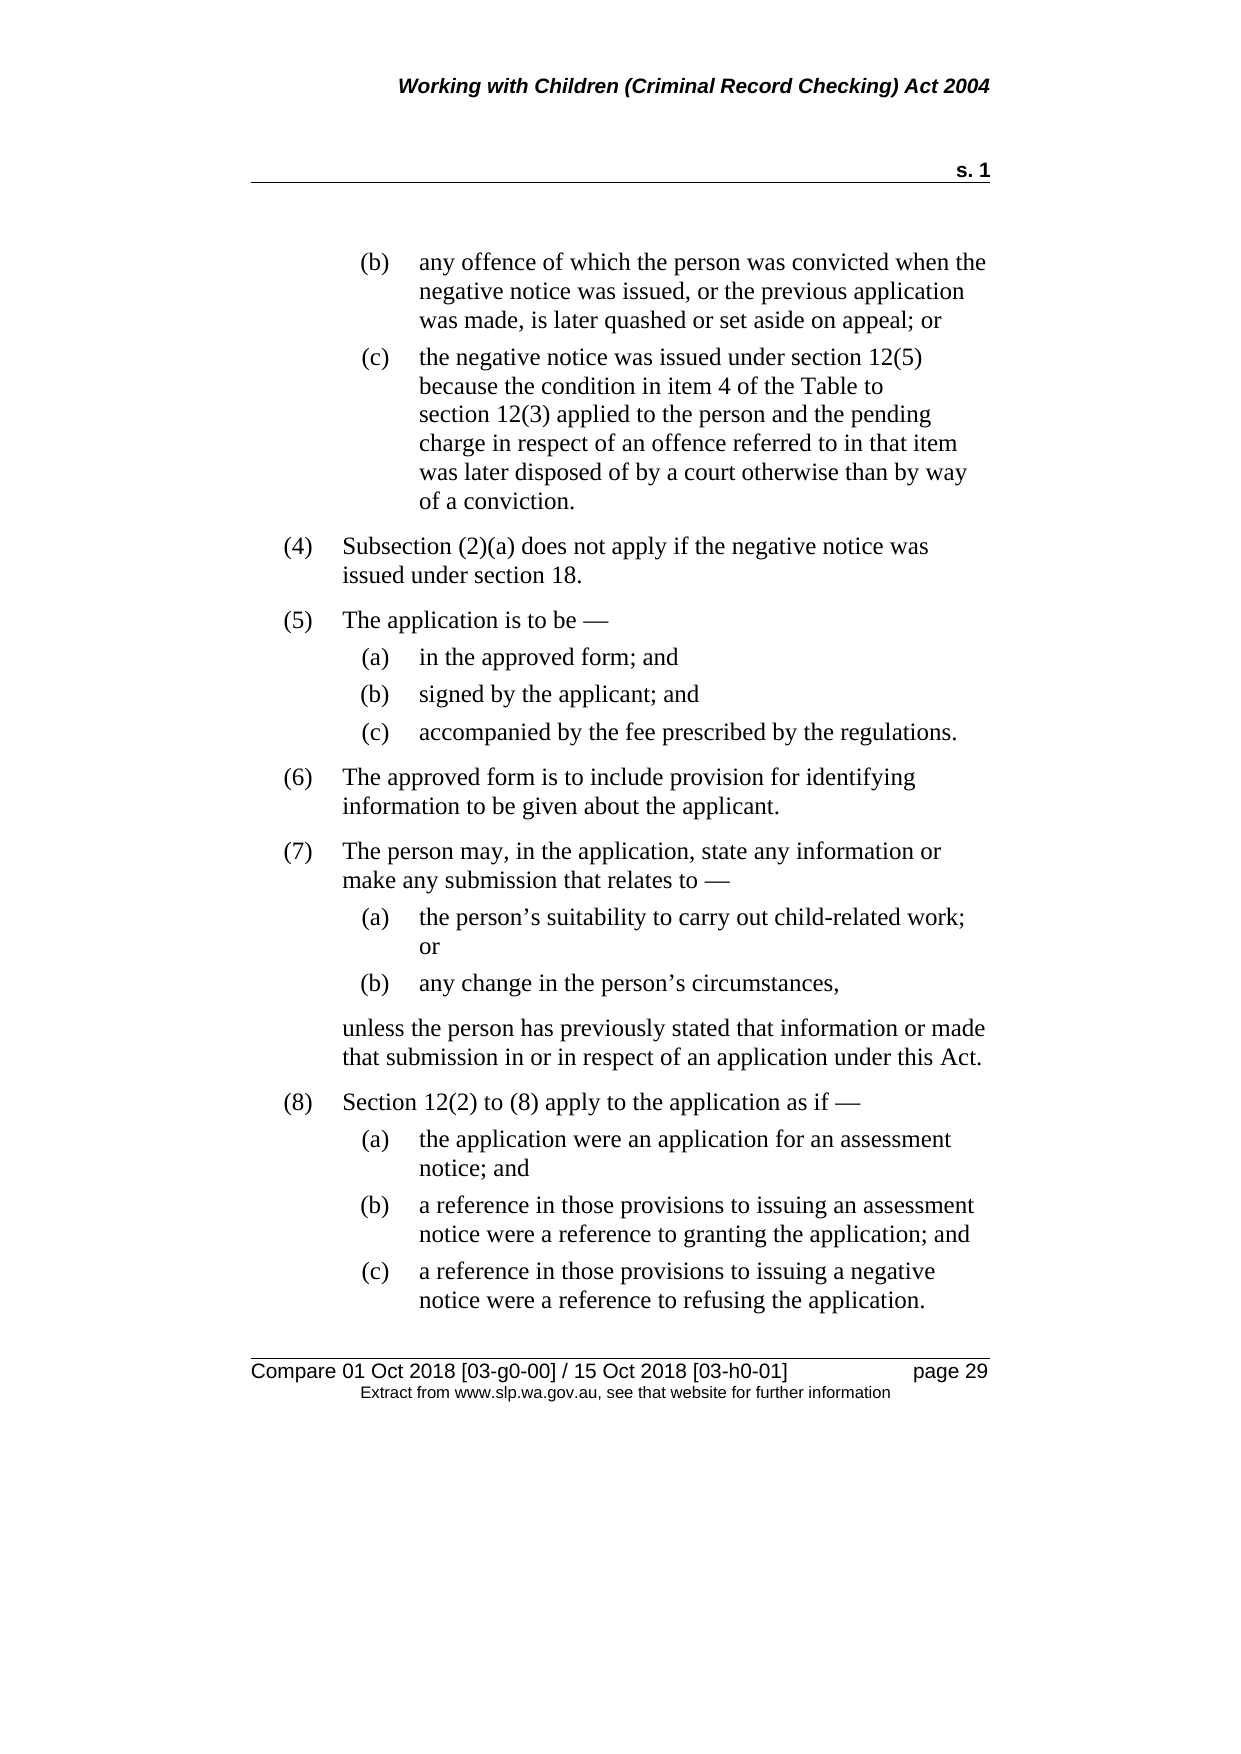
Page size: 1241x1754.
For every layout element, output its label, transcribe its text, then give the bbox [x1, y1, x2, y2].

text (a) the person’s suitability to carry out child-related work; or [251, 902, 990, 959]
text (b) a reference in those provisions to issuing an assessment notice were a reference to granting the application; and [251, 1190, 990, 1248]
text (c) a reference in those provisions to issuing a negative notice were a reference to refusing the application. [251, 1256, 990, 1314]
text (5) The application is to be — [251, 605, 990, 634]
text (4) Subsection (2)(a) does not apply if the negative notice was issued under section 18. [251, 531, 990, 589]
text (7) The person may, in the application, state any information or make any submission that relates to — [251, 836, 990, 894]
text (c) the negative notice was issued under section 12(5) because the condition in item 4 of the Table to section 12(3) applied to the person and the pending charge in respect of an offence referred to in that item was later disposed of by a court otherwise than by way of a conviction. [251, 342, 990, 514]
text (b) any change in the person’s circumstances, [251, 968, 990, 997]
text (b) signed by the applicant; and [251, 679, 990, 708]
text (6) The approved form is to include provision for identifying information to be given about the applicant. [251, 762, 990, 819]
text (8) Section 12(2) to (8) apply to the application as if — [251, 1087, 990, 1116]
text (a) in the approved form; and [251, 642, 990, 671]
text (b) any offence of which the person was convicted when the negative notice was issued, or the previous application was made, is later quashed or set aside on appeal; or [251, 247, 990, 334]
text (c) accompanied by the fee prescribed by the regulations. [251, 717, 990, 745]
text unless the person has previously stated that information or made that submission in or in respect of an application under this Act. [251, 1013, 990, 1071]
text (a) the application were an application for an assessment notice; and [251, 1124, 990, 1182]
